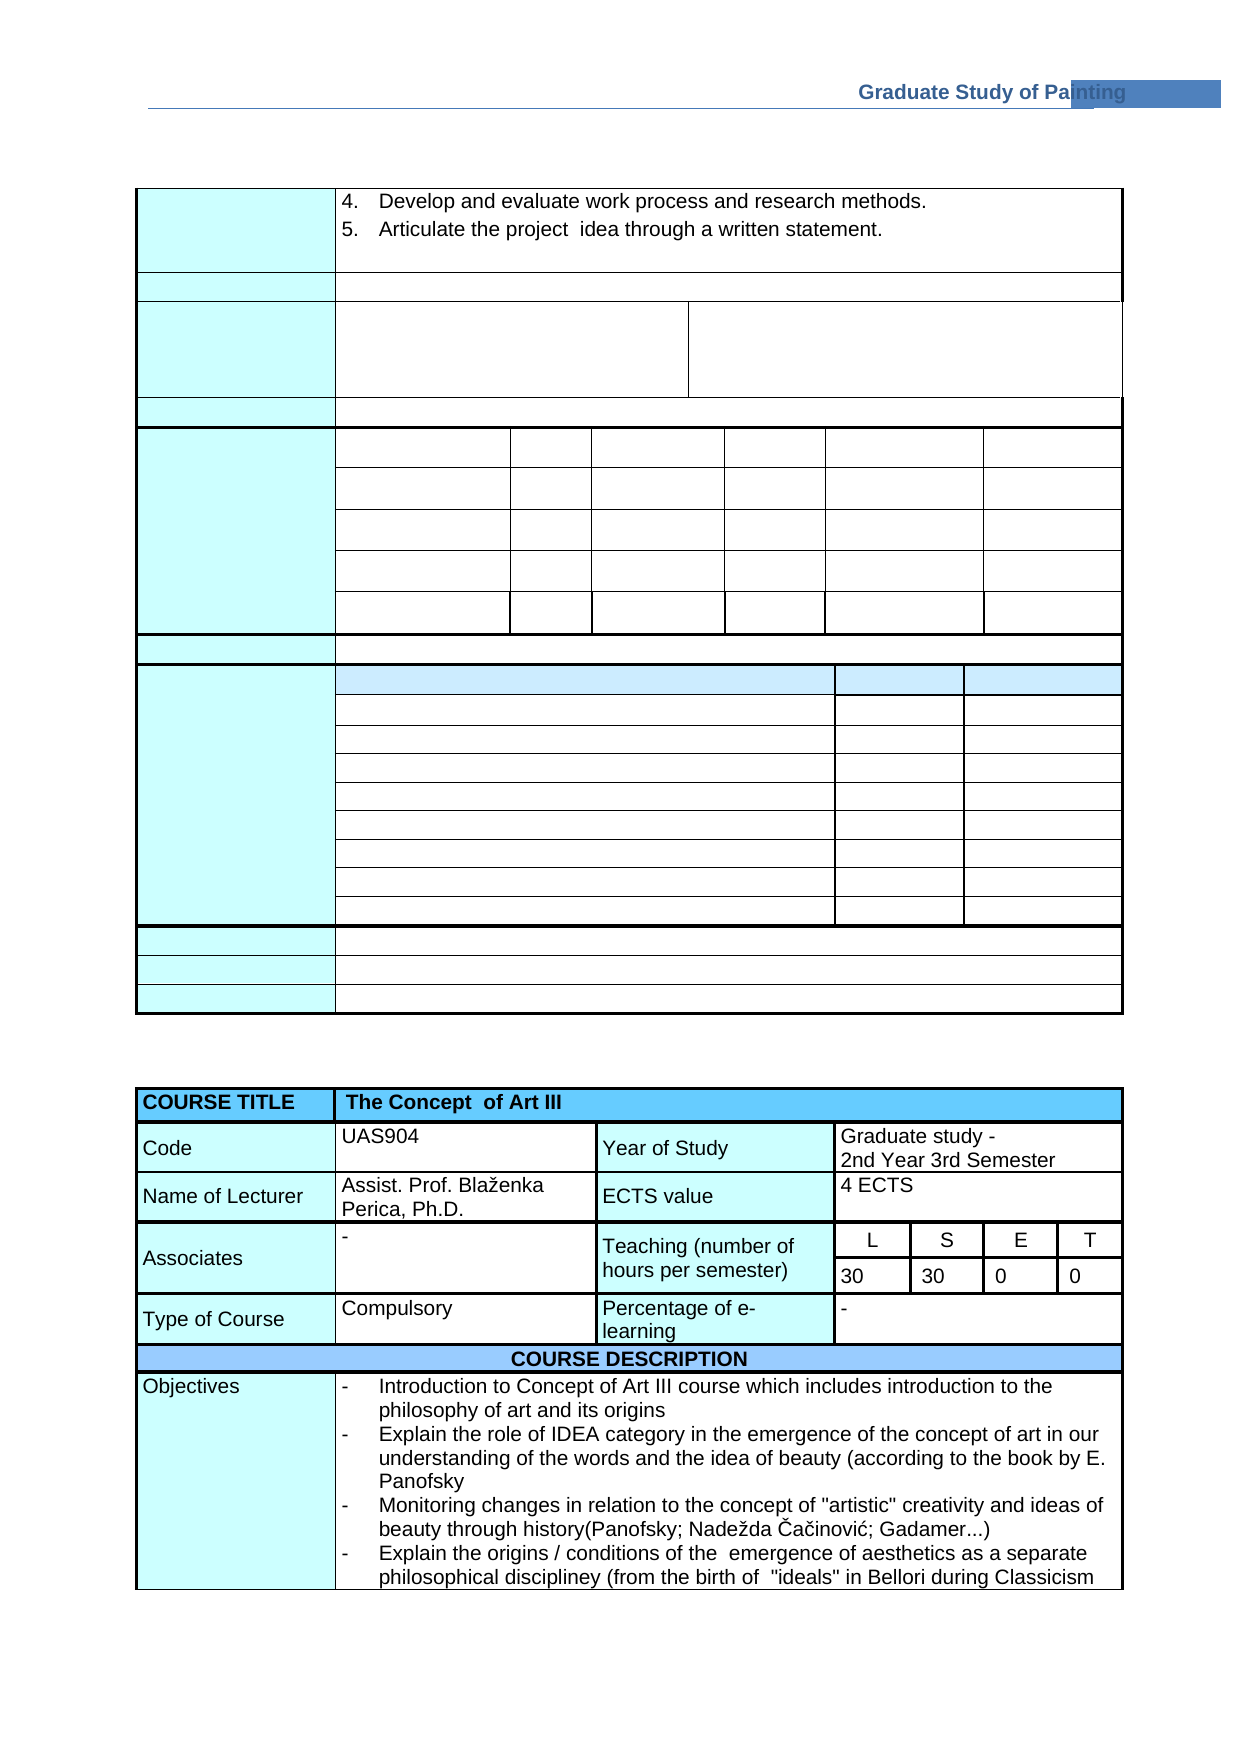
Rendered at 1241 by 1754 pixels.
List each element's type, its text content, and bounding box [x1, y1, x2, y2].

table_cell [336, 897, 834, 924]
table_cell [836, 696, 963, 724]
table_cell [336, 868, 834, 896]
table_cell [336, 302, 688, 397]
table_cell [336, 273, 1121, 301]
table_cell [985, 592, 1121, 633]
table_cell [965, 754, 1121, 782]
table_cell [592, 429, 724, 467]
table_cell [725, 429, 825, 467]
table_cell [336, 695, 834, 724]
table_cell [336, 592, 509, 633]
table_header COURSE TITLE [138, 1090, 333, 1120]
table_cell [336, 666, 834, 694]
table_cell [138, 666, 335, 924]
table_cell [138, 189, 335, 272]
table_cell [592, 551, 724, 591]
table_cell Associates [138, 1224, 335, 1292]
table_cell [984, 510, 1121, 550]
table_cell 0 [1059, 1259, 1121, 1292]
table_cell S [912, 1224, 982, 1256]
table_cell [826, 510, 983, 550]
table_cell Compulsory [336, 1295, 595, 1343]
table_cell [689, 301, 1122, 397]
table_cell [725, 551, 825, 591]
table_header The Concept of Art III [336, 1090, 1121, 1120]
table_cell Year of Study [598, 1124, 833, 1171]
table_cell [984, 468, 1121, 508]
table_cell 30 [912, 1259, 982, 1292]
table_cell [336, 928, 1121, 955]
table_cell [138, 636, 335, 663]
table_cell [984, 551, 1121, 591]
table_cell T [1059, 1224, 1121, 1256]
table_cell [511, 592, 591, 633]
table_cell [511, 551, 591, 591]
table_cell 4 ECTS [836, 1173, 1121, 1220]
table_cell [511, 468, 591, 508]
table_cell [965, 696, 1121, 724]
table_cell [836, 726, 963, 753]
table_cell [336, 189, 1121, 272]
table_cell [336, 783, 834, 810]
table_cell [725, 510, 825, 550]
table_cell Percentage of e-learning [598, 1295, 833, 1343]
table_cell COURSE DESCRIPTION [138, 1346, 1121, 1370]
table_cell [336, 956, 1121, 983]
table_cell E [985, 1224, 1056, 1256]
table_cell [336, 429, 510, 467]
table_cell [826, 429, 983, 467]
table_cell [336, 985, 1121, 1012]
table_cell UAS904 [336, 1124, 595, 1171]
table_cell [138, 928, 335, 955]
table_cell [965, 840, 1121, 867]
table_cell [138, 302, 335, 397]
table_cell [965, 868, 1121, 896]
table_cell [138, 985, 335, 1012]
table_cell [336, 754, 834, 782]
table_cell Name of Lecturer [138, 1173, 335, 1220]
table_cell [336, 1374, 1121, 1589]
table_cell [965, 897, 1121, 924]
table_cell Teaching (number of hours per semester) [598, 1224, 833, 1292]
table_cell [826, 468, 983, 508]
table_cell [336, 397, 1121, 426]
table_cell [836, 783, 963, 810]
table_cell [836, 754, 963, 782]
table_cell [336, 636, 1121, 663]
table_cell - [836, 1295, 1121, 1343]
table_cell [836, 897, 963, 924]
table_cell [965, 726, 1121, 753]
table_cell [965, 811, 1121, 839]
table_cell [511, 510, 591, 550]
table_cell [593, 592, 724, 633]
table_cell Code [138, 1124, 335, 1171]
table_cell [826, 551, 983, 591]
table_cell [965, 666, 1121, 694]
table_cell [836, 840, 963, 867]
table_cell [965, 783, 1121, 810]
table_cell [592, 468, 724, 508]
table_cell [336, 468, 510, 508]
table_cell Graduate study - 2nd Year 3rd Semester [836, 1124, 1121, 1171]
table_cell 0 [985, 1259, 1056, 1292]
table_cell [336, 510, 510, 550]
table_cell [138, 429, 335, 633]
table_cell L [836, 1224, 909, 1256]
table_cell [336, 551, 510, 591]
table_cell [511, 429, 591, 467]
table_cell ECTS value [598, 1173, 833, 1220]
table_cell 30 [836, 1259, 909, 1292]
table_cell [336, 811, 834, 839]
table_cell Type of Course [138, 1295, 335, 1343]
table_cell [592, 510, 724, 550]
table_cell - [336, 1224, 595, 1292]
table_cell [836, 811, 963, 839]
table_cell [336, 840, 834, 867]
table_cell [138, 273, 335, 301]
table_cell [984, 429, 1121, 467]
table_cell [336, 726, 834, 753]
table_cell [725, 468, 825, 508]
table_cell [138, 956, 335, 983]
table_cell Assist. Prof. Blaženka Perica, Ph.D. [336, 1173, 595, 1220]
table_cell [138, 398, 335, 426]
table_cell [726, 592, 824, 633]
table_cell [836, 666, 963, 694]
table_cell [836, 868, 963, 896]
table_cell [826, 592, 983, 633]
table_cell Objectives [138, 1374, 335, 1589]
